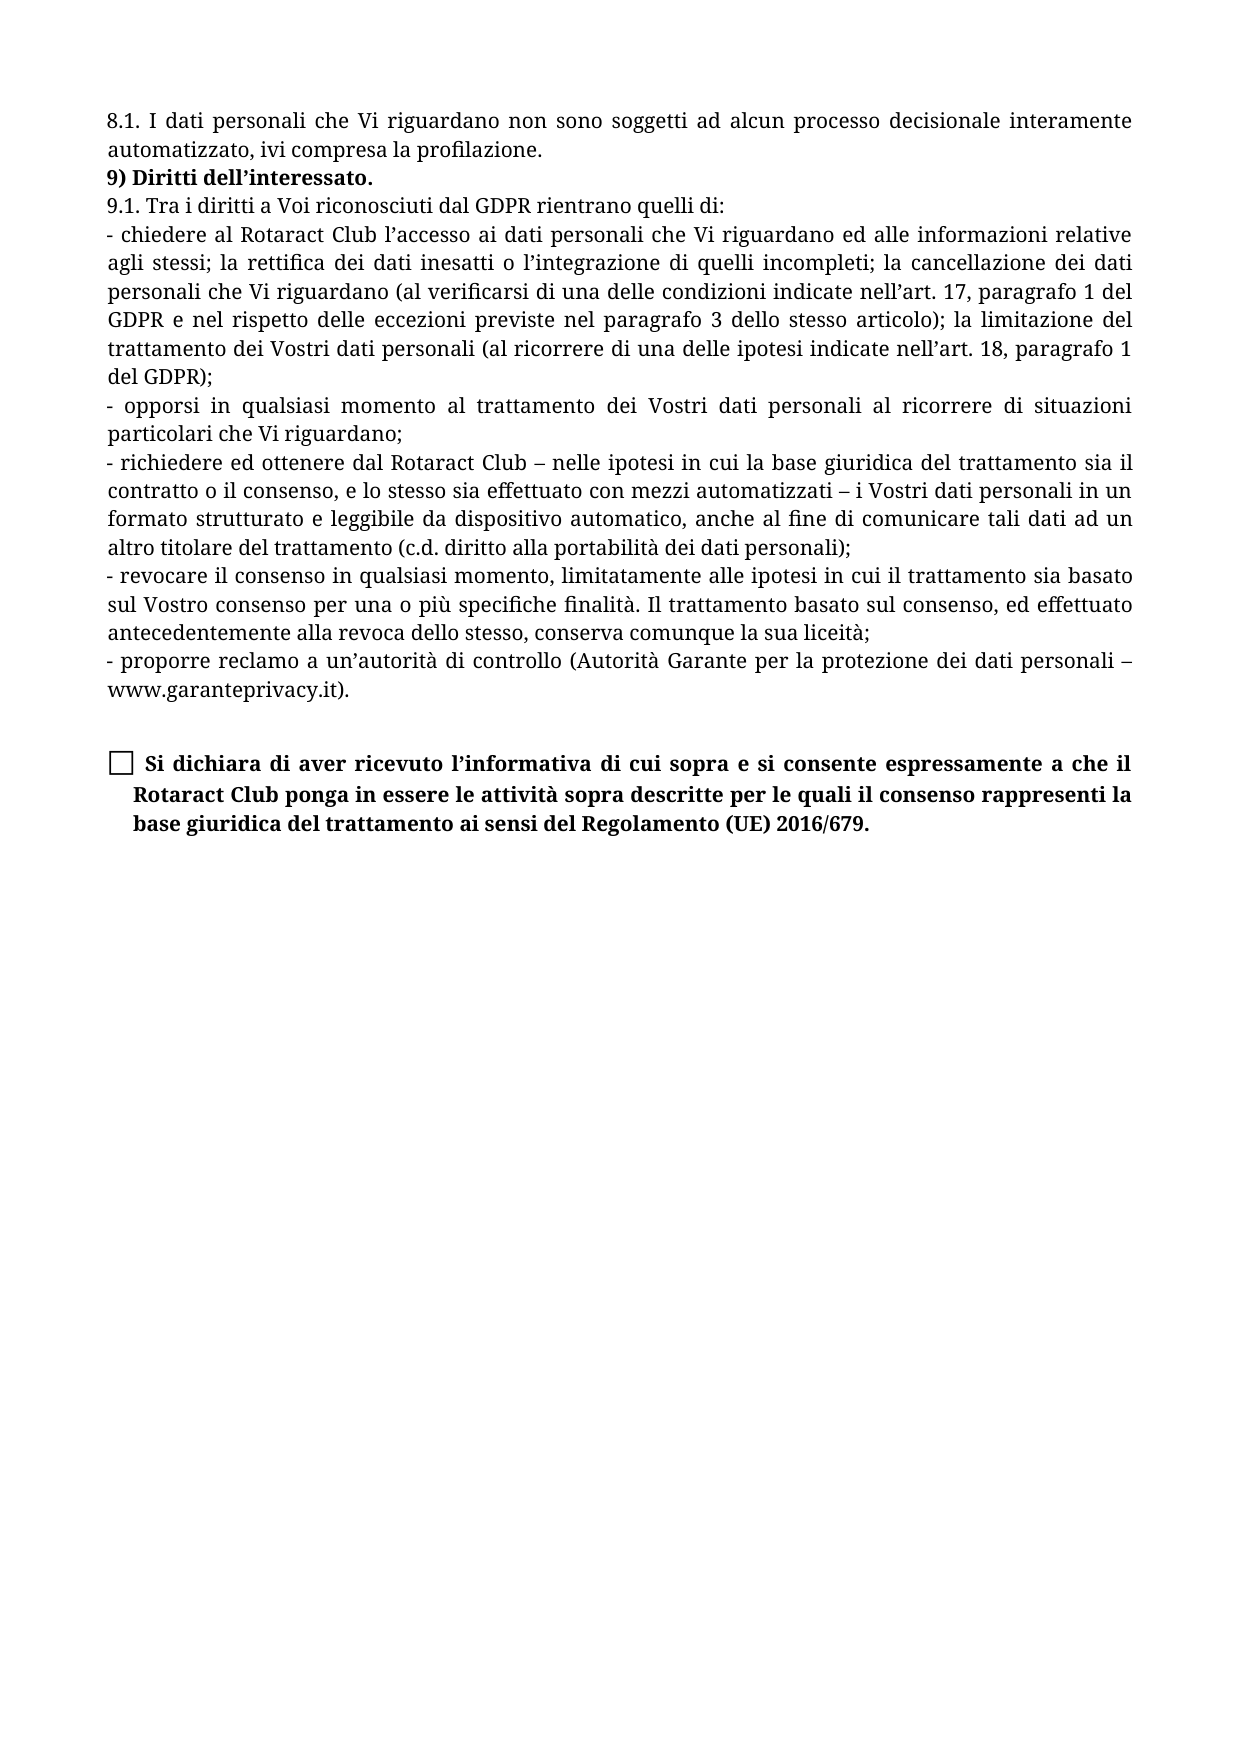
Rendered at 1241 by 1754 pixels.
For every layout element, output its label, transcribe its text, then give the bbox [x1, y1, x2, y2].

text 9) Diritti dell’interessato. [106, 163, 1134, 192]
text - richiedere ed ottenere dal Rotaract Club – nelle ipotesi in cui la base giuridica del trattamento sia il contratto o il consenso, e lo stesso sia effettuato con mezzi automatizzati – i Vostri dati personali in un formato strutturato e leggibile da dispositivo automatico, anche al fine di comunicare tali dati ad un altro titolare del trattamento (c.d. diritto alla portabilità dei dati personali); [106, 448, 1134, 561]
text 9.1. Tra i diritti a Voi riconosciuti dal GDPR rientrano quelli di: [106, 192, 1134, 220]
text - revocare il consenso in qualsiasi momento, limitatamente alle ipotesi in cui il trattamento sia basato sul Vostro consenso per una o più specifiche finalità. Il trattamento basato sul consenso, ed effettuato antecedentemente alla revoca dello stesso, conserva comunque la sua liceità; [106, 561, 1134, 647]
text - opporsi in qualsiasi momento al trattamento dei Vostri dati personali al ricorrere di situazioni particolari che Vi riguardano; [106, 391, 1134, 448]
text □ Si dichiara di aver ricevuto l’informativa di cui sopra e si consente espressamente a che il Rotaract Club ponga in essere le attività sopra descritte per le quali il consenso rappresenti la base giuridica del trattamento ai sensi del Regolamento (UE) 2016/679. [106, 738, 1134, 837]
text 8.1. I dati personali che Vi riguardano non sono soggetti ad alcun processo decisionale interamente automatizzato, ivi compresa la profilazione. [106, 106, 1134, 163]
text - proporre reclamo a un’autorità di controllo (Autorità Garante per la protezione dei dati personali – www.garanteprivacy.it). [106, 647, 1134, 703]
text - chiedere al Rotaract Club l’accesso ai dati personali che Vi riguardano ed alle informazioni relative agli stessi; la rettifica dei dati inesatti o l’integrazione di quelli incompleti; la cancellazione dei dati personali che Vi riguardano (al verificarsi di una delle condizioni indicate nell’art. 17, paragrafo 1 del GDPR e nel rispetto delle eccezioni previste nel paragrafo 3 dello stesso articolo); la limitazione del trattamento dei Vostri dati personali (al ricorrere di una delle ipotesi indicate nell’art. 18, paragrafo 1 del GDPR); [106, 220, 1134, 391]
